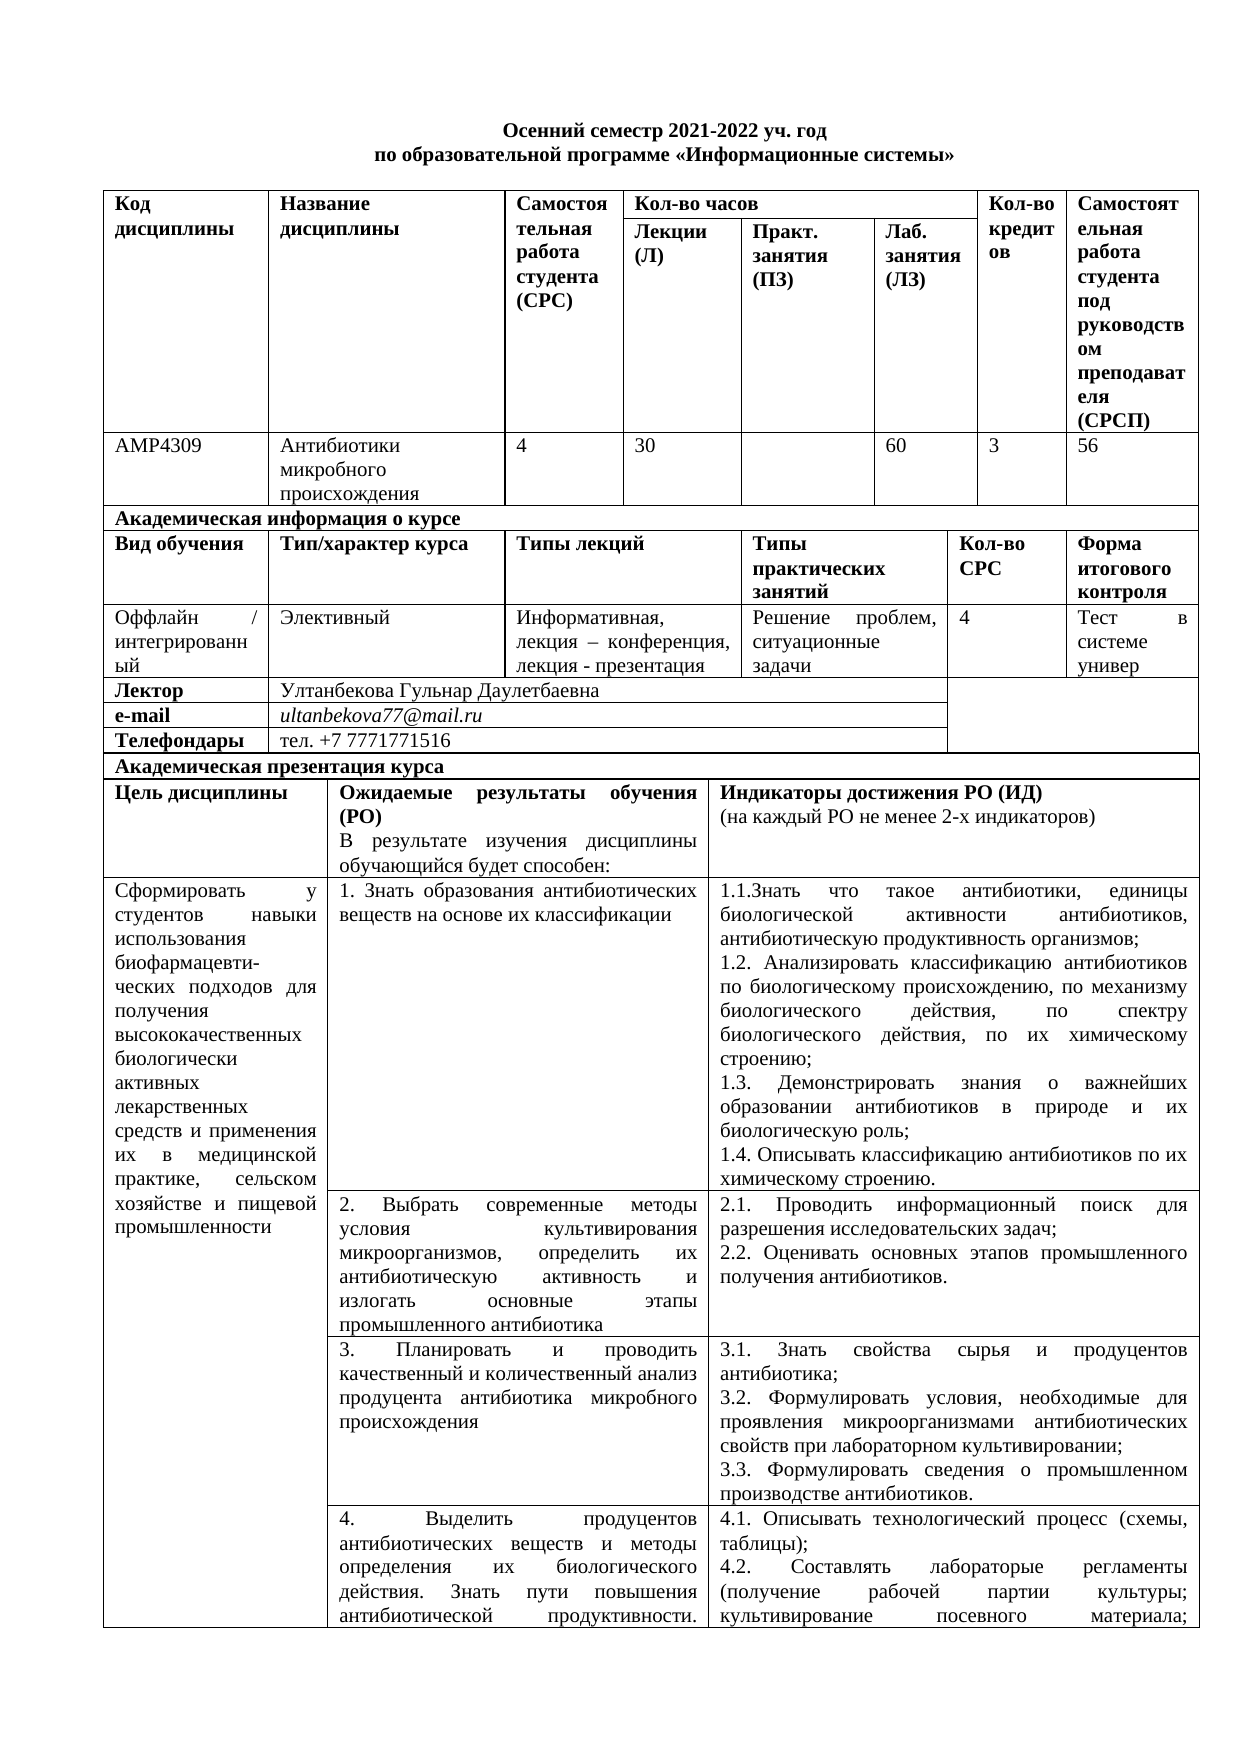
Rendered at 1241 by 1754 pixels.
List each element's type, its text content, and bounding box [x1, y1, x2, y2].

table_cell 1.1.Знать что такое антибиотики, единицы биологической активности антибиотиков, антибиотическую продуктивность организмов; 1.2. Анализировать классификацию антибиотиков по биологическому происхождению, по механизму биологического действия, по спектру биологического действия, по их химическому строению; 1.3. Демонстрировать знания о важнейших образовании антибиотиков в природе и их биологическую роль; 1.4. Описывать классификацию антибиотиков по их химическому строению. [709, 878, 1199, 1190]
table_cell 30 [624, 433, 741, 505]
table_cell Лектор [104, 678, 268, 702]
table_cell 4 [948, 605, 1066, 677]
table_cell тел. +7 7771771516 [269, 728, 947, 752]
table_cell 4 [506, 433, 623, 505]
table_cell 2.1. Проводить информационный поиск для разрешения исследовательских задач; 2.2. Оценивать основных этапов промышленного получения антибиотиков. [709, 1191, 1199, 1336]
table_header Кол-во кредитов [978, 191, 1066, 432]
table_cell Ултанбекова Гульнар Даулетбаевна [269, 678, 947, 702]
table_header Индикаторы достижения РО (ИД) (на каждый РО не менее 2-х индикаторов) [709, 780, 1199, 877]
table_cell Лаб. занятия (ЛЗ) [875, 219, 977, 432]
table_cell [948, 678, 1198, 752]
table_cell Сформировать у студентов навыки использования биофармацевти-ческих подходов для получения высококачественных биологически активных лекарственных средств и применения их в медицинской практике, сельском хозяйстве и пищевой промышленности [104, 878, 327, 1627]
table_cell Вид обучения [104, 531, 268, 603]
table_cell Тип/характер курса [269, 531, 504, 603]
table_cell 60 [875, 433, 977, 505]
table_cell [709, 1506, 1199, 1627]
table_header Код дисциплины [104, 191, 268, 432]
table_cell e-mail [104, 703, 268, 727]
table_header Самостоятельная работа студента под руководством преподавателя (СРСП) [1067, 191, 1198, 432]
table_header Самостоятельная работа студента (СРС) [506, 191, 623, 432]
table_cell 1. Знать образования антибиотических веществ на основе их классификации [328, 878, 708, 1190]
table_header Академическая презентация курса [104, 754, 1199, 778]
table_cell Типы практических занятий [742, 531, 947, 603]
table_cell Элективный [269, 605, 504, 677]
table_cell Форма итогового контроля [1067, 531, 1198, 603]
table_cell Кол-во СРС [948, 531, 1066, 603]
text Осенний семестр 2021-2022 уч. год [177, 118, 1152, 142]
table_cell 56 [1067, 433, 1198, 505]
table_cell 3.1. Знать свойства сырья и продуцентов антибиотика; 3.2. Формулировать условия, необходимые для проявления микроорганизмами антибиотических свойств при лабораторном культивировании; 3.3. Формулировать сведения о промышленном производстве антибиотиков. [709, 1337, 1199, 1505]
table_cell Решение проблем, ситуационные задачи [742, 605, 947, 677]
table_cell Типы лекций [506, 531, 741, 603]
table_cell Информативная, лекция – конференция, лекция - презентация [506, 605, 741, 677]
table_header Название дисциплины [269, 191, 504, 432]
table_cell Оффлайн / интегрированный [104, 605, 268, 677]
table_header Кол-во часов [624, 191, 977, 218]
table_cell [328, 1506, 708, 1627]
table_cell 2. Выбрать современные методы условия культивирования микроорганизмов, определить их антибиотическую активность и излогать основные этапы промышленного антибиотика [328, 1191, 708, 1336]
table_cell Академическая информация о курсе [104, 506, 1198, 530]
table_cell АМP4309 [104, 433, 268, 505]
table_cell 3 [978, 433, 1066, 505]
table_cell Практ. занятия (ПЗ) [742, 219, 874, 432]
table_cell [742, 433, 874, 505]
text по образовательной программе «Информационные системы» [177, 142, 1152, 166]
table_cell 3. Планировать и проводить качественный и количественный анализ продуцента антибиотика микробного происхождения [328, 1337, 708, 1505]
table_cell ultanbekova77@mail.ru [269, 703, 947, 727]
table_header Ожидаемые результаты обучения (РО) В результате изучения дисциплины обучающийся будет способен: [328, 780, 708, 877]
table_cell Антибиотики микробного происхождения [269, 433, 504, 505]
table_cell Тест в системе универ [1067, 605, 1198, 677]
table_header Цель дисциплины [104, 780, 327, 877]
table_cell Телефондары [104, 728, 268, 752]
table_cell Лекции (Л) [624, 219, 741, 432]
